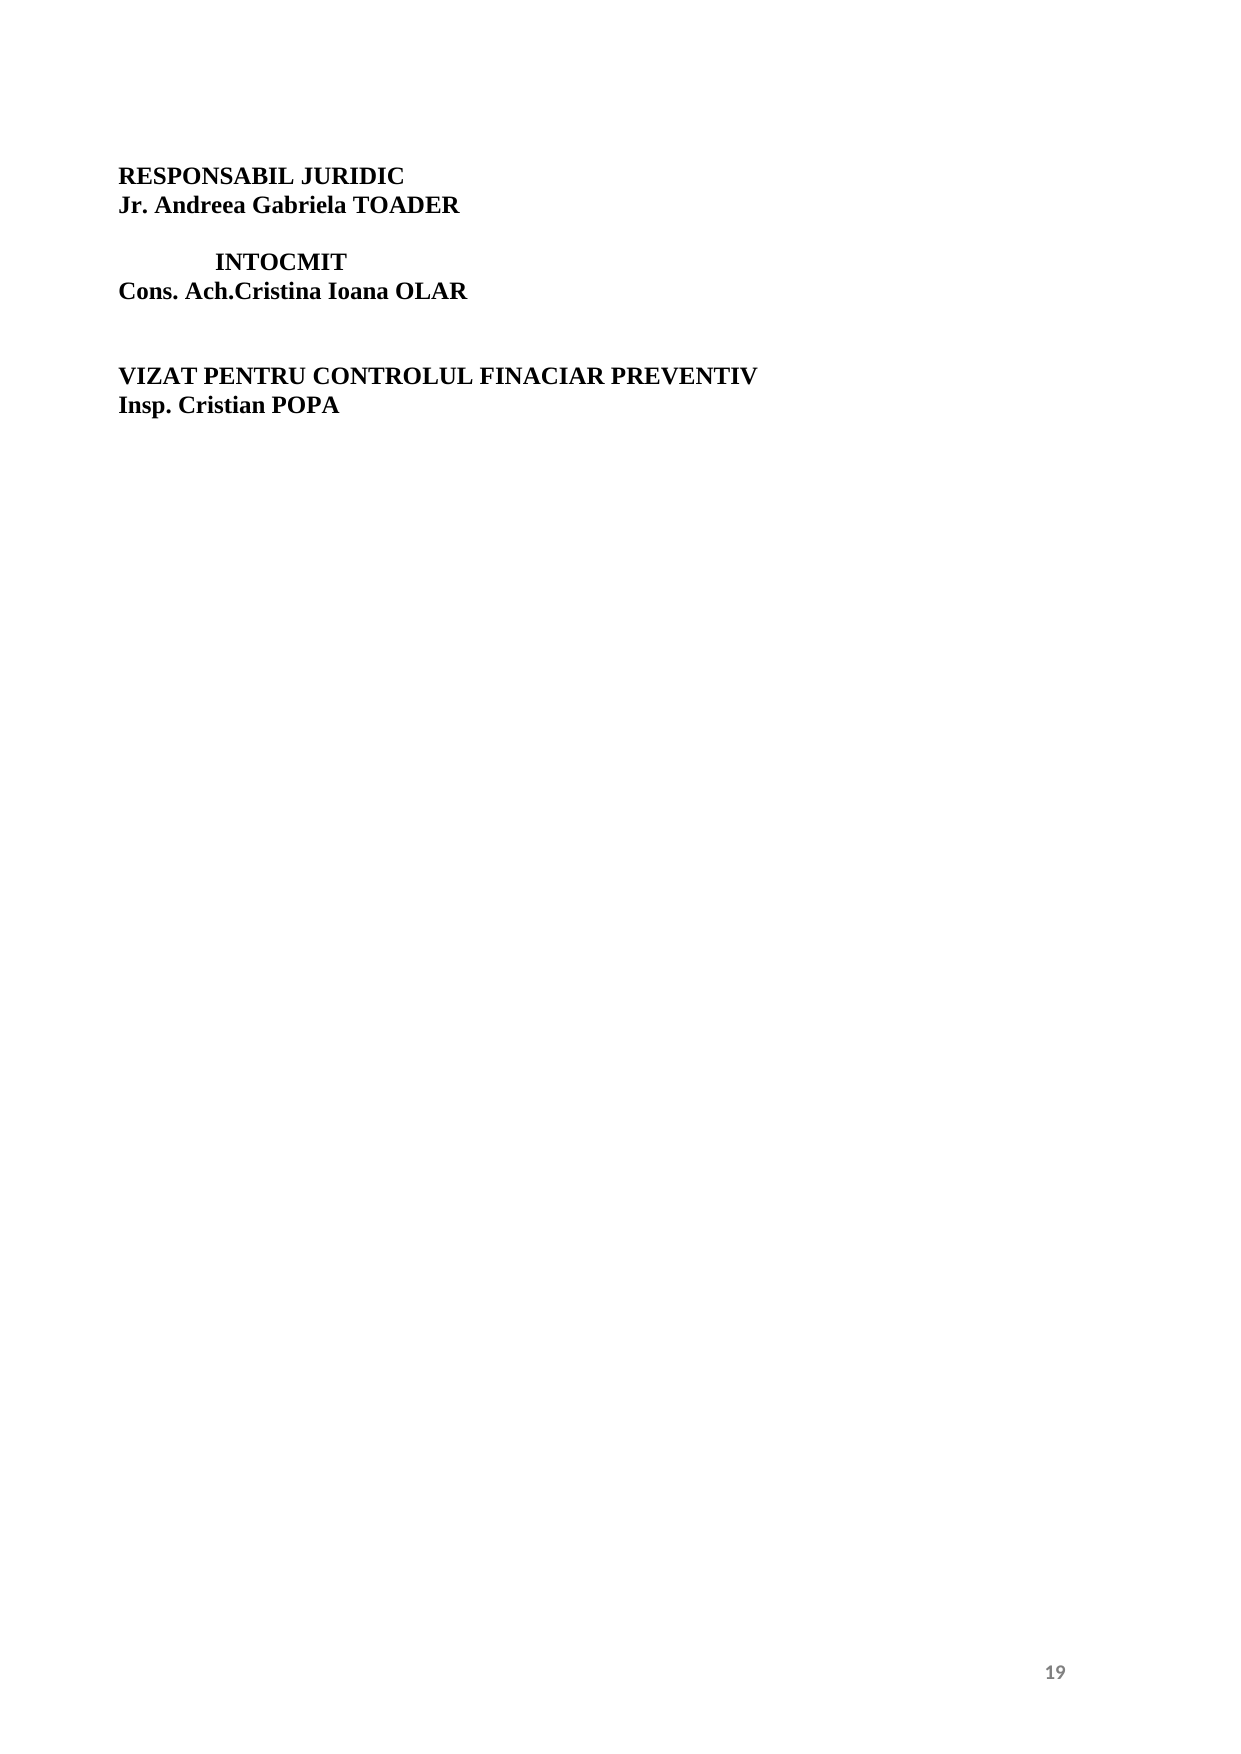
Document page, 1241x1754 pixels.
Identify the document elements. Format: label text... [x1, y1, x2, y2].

text VIZAT PENTRU CONTROLUL FINACIAR PREVENTIV [118, 361, 1152, 390]
text Insp. Cristian POPA [118, 390, 1152, 419]
text Cons. Ach.Cristina Ioana OLAR [118, 276, 1152, 305]
text Jr. Andreea Gabriela TOADER [118, 190, 1152, 218]
text INTOCMIT [118, 247, 1152, 276]
text RESPONSABIL JURIDIC [118, 161, 1152, 190]
